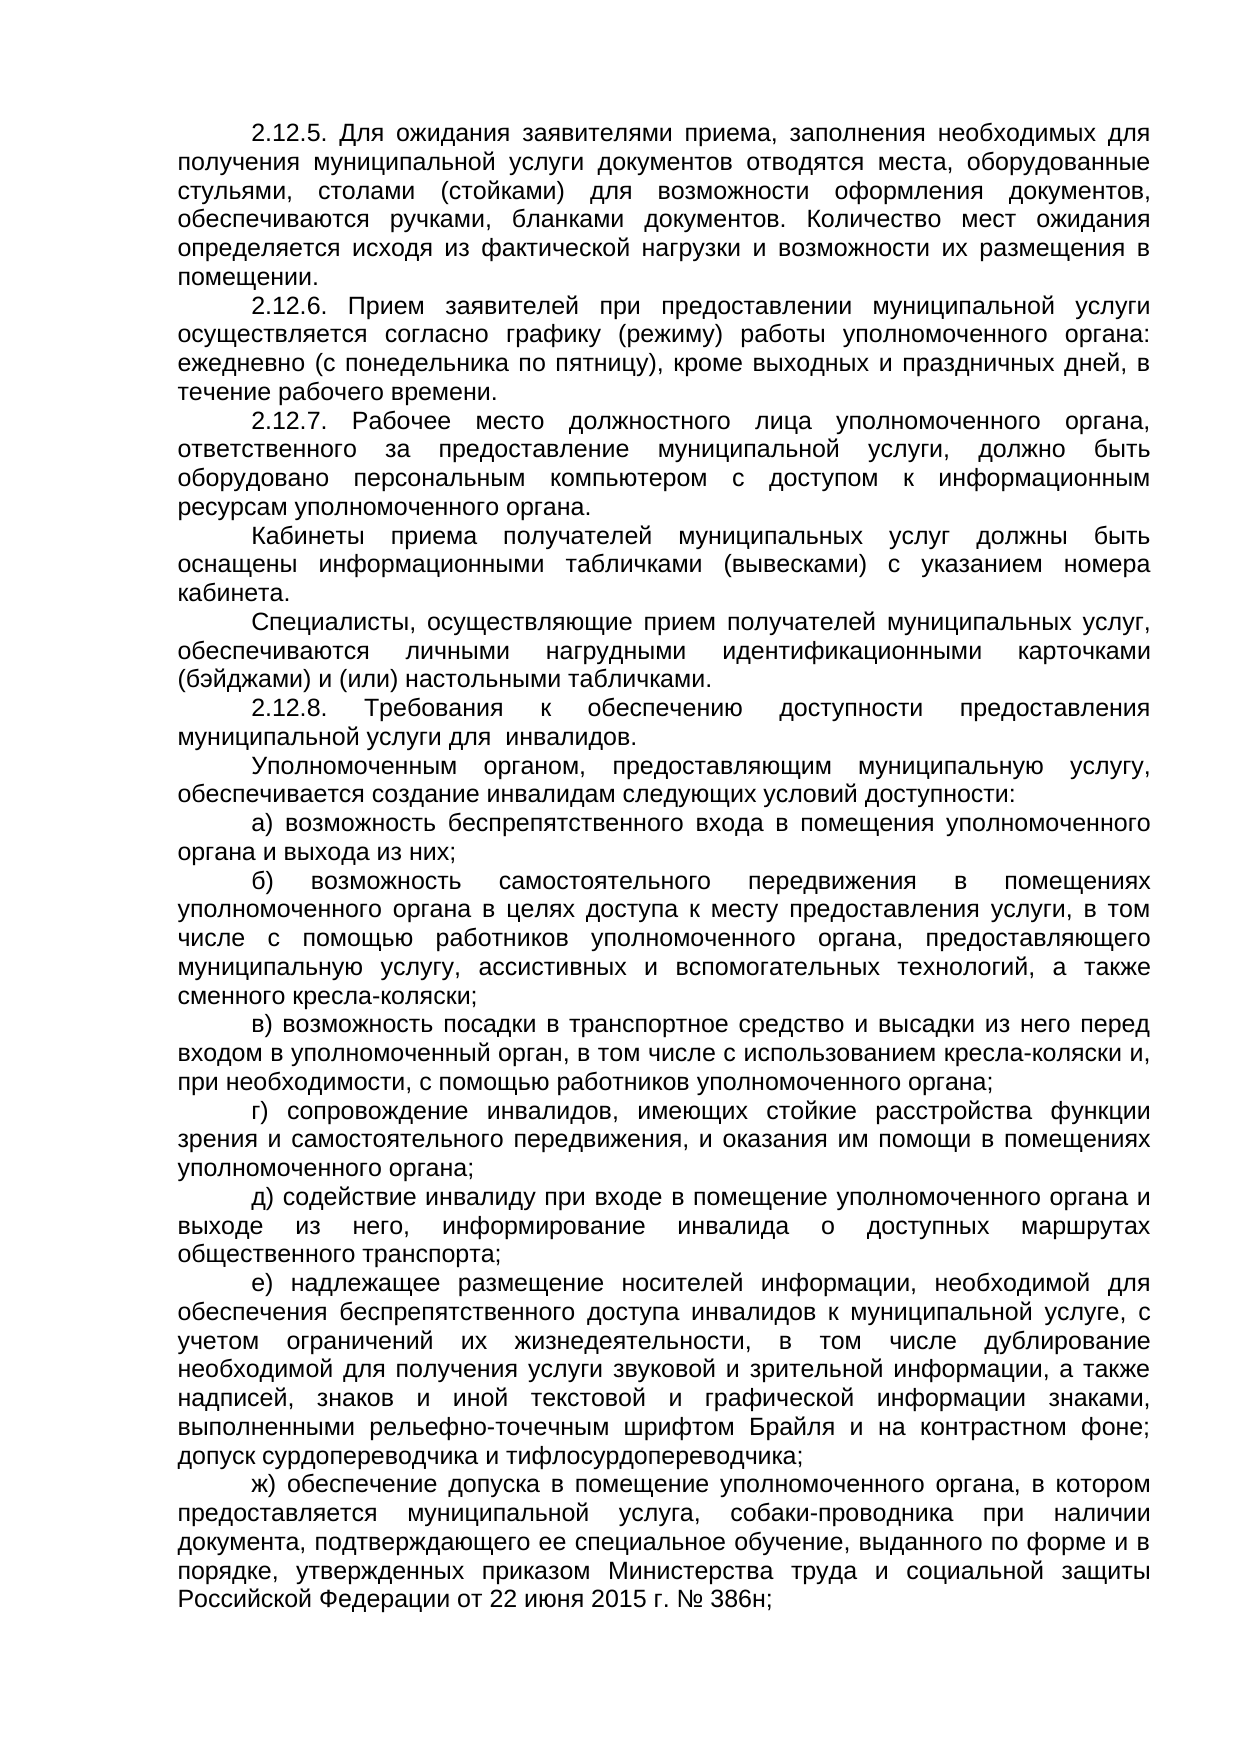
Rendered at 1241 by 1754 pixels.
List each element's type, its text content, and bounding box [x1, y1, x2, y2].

text а) возможность беспрепятственного входа в помещения уполномоченного органа и выхода из них; [177, 808, 1152, 866]
text 2.12.8. Требования к обеспечению доступности предоставления муниципальной услуги для инвалидов. [177, 693, 1152, 751]
text Специалисты, осуществляющие прием получателей муниципальных услуг, обеспечиваются личными нагрудными идентификационными карточками (бэйджами) и (или) настольными табличками. [177, 607, 1152, 693]
text 2.12.6. Прием заявителей при предоставлении муниципальной услуги осуществляется согласно графику (режиму) работы уполномоченного органа: ежедневно (с понедельника по пятницу), кроме выходных и праздничных дней, в течение рабочего времени. [177, 291, 1152, 406]
text ж) обеспечение допуска в помещение уполномоченного органа, в котором предоставляется муниципальной услуга, собаки-проводника при наличии документа, подтверждающего ее специальное обучение, выданного по форме и в порядке, утвержденных приказом Министерства труда и социальной защиты Российской Федерации от 22 июня 2015 г. № 386н; [177, 1469, 1152, 1613]
text б) возможность самостоятельного передвижения в помещениях уполномоченного органа в целях доступа к месту предоставления услуги, в том числе с помощью работников уполномоченного органа, предоставляющего муниципальную услугу, ассистивных и вспомогательных технологий, а также сменного кресла-коляски; [177, 866, 1152, 1009]
text д) содействие инвалиду при входе в помещение уполномоченного органа и выходе из него, информирование инвалида о доступных маршрутах общественного транспорта; [177, 1182, 1152, 1268]
text е) надлежащее размещение носителей информации, необходимой для обеспечения беспрепятственного доступа инвалидов к муниципальной услуге, с учетом ограничений их жизнедеятельности, в том числе дублирование необходимой для получения услуги звуковой и зрительной информации, а также надписей, знаков и иной текстовой и графической информации знаками, выполненными рельефно-точечным шрифтом Брайля и на контрастном фоне; допуск сурдопереводчика и тифлосурдопереводчика; [177, 1268, 1152, 1469]
text 2.12.7. Рабочее место должностного лица уполномоченного органа, ответственного за предоставление муниципальной услуги, должно быть оборудовано персональным компьютером с доступом к информационным ресурсам уполномоченного органа. [177, 406, 1152, 521]
text Уполномоченным органом, предоставляющим муниципальную услугу, обеспечивается создание инвалидам следующих условий доступности: [177, 751, 1152, 808]
text г) сопровождение инвалидов, имеющих стойкие расстройства функции зрения и самостоятельного передвижения, и оказания им помощи в помещениях уполномоченного органа; [177, 1096, 1152, 1182]
text в) возможность посадки в транспортное средство и высадки из него перед входом в уполномоченный орган, в том числе с использованием кресла-коляски и, при необходимости, с помощью работников уполномоченного органа; [177, 1009, 1152, 1096]
text Кабинеты приема получателей муниципальных услуг должны быть оснащены информационными табличками (вывесками) с указанием номера кабинета. [177, 521, 1152, 607]
text 2.12.5. Для ожидания заявителями приема, заполнения необходимых для получения муниципальной услуги документов отводятся места, оборудованные стульями, столами (стойками) для возможности оформления документов, обеспечиваются ручками, бланками документов. Количество мест ожидания определяется исходя из фактической нагрузки и возможности их размещения в помещении. [177, 118, 1152, 291]
